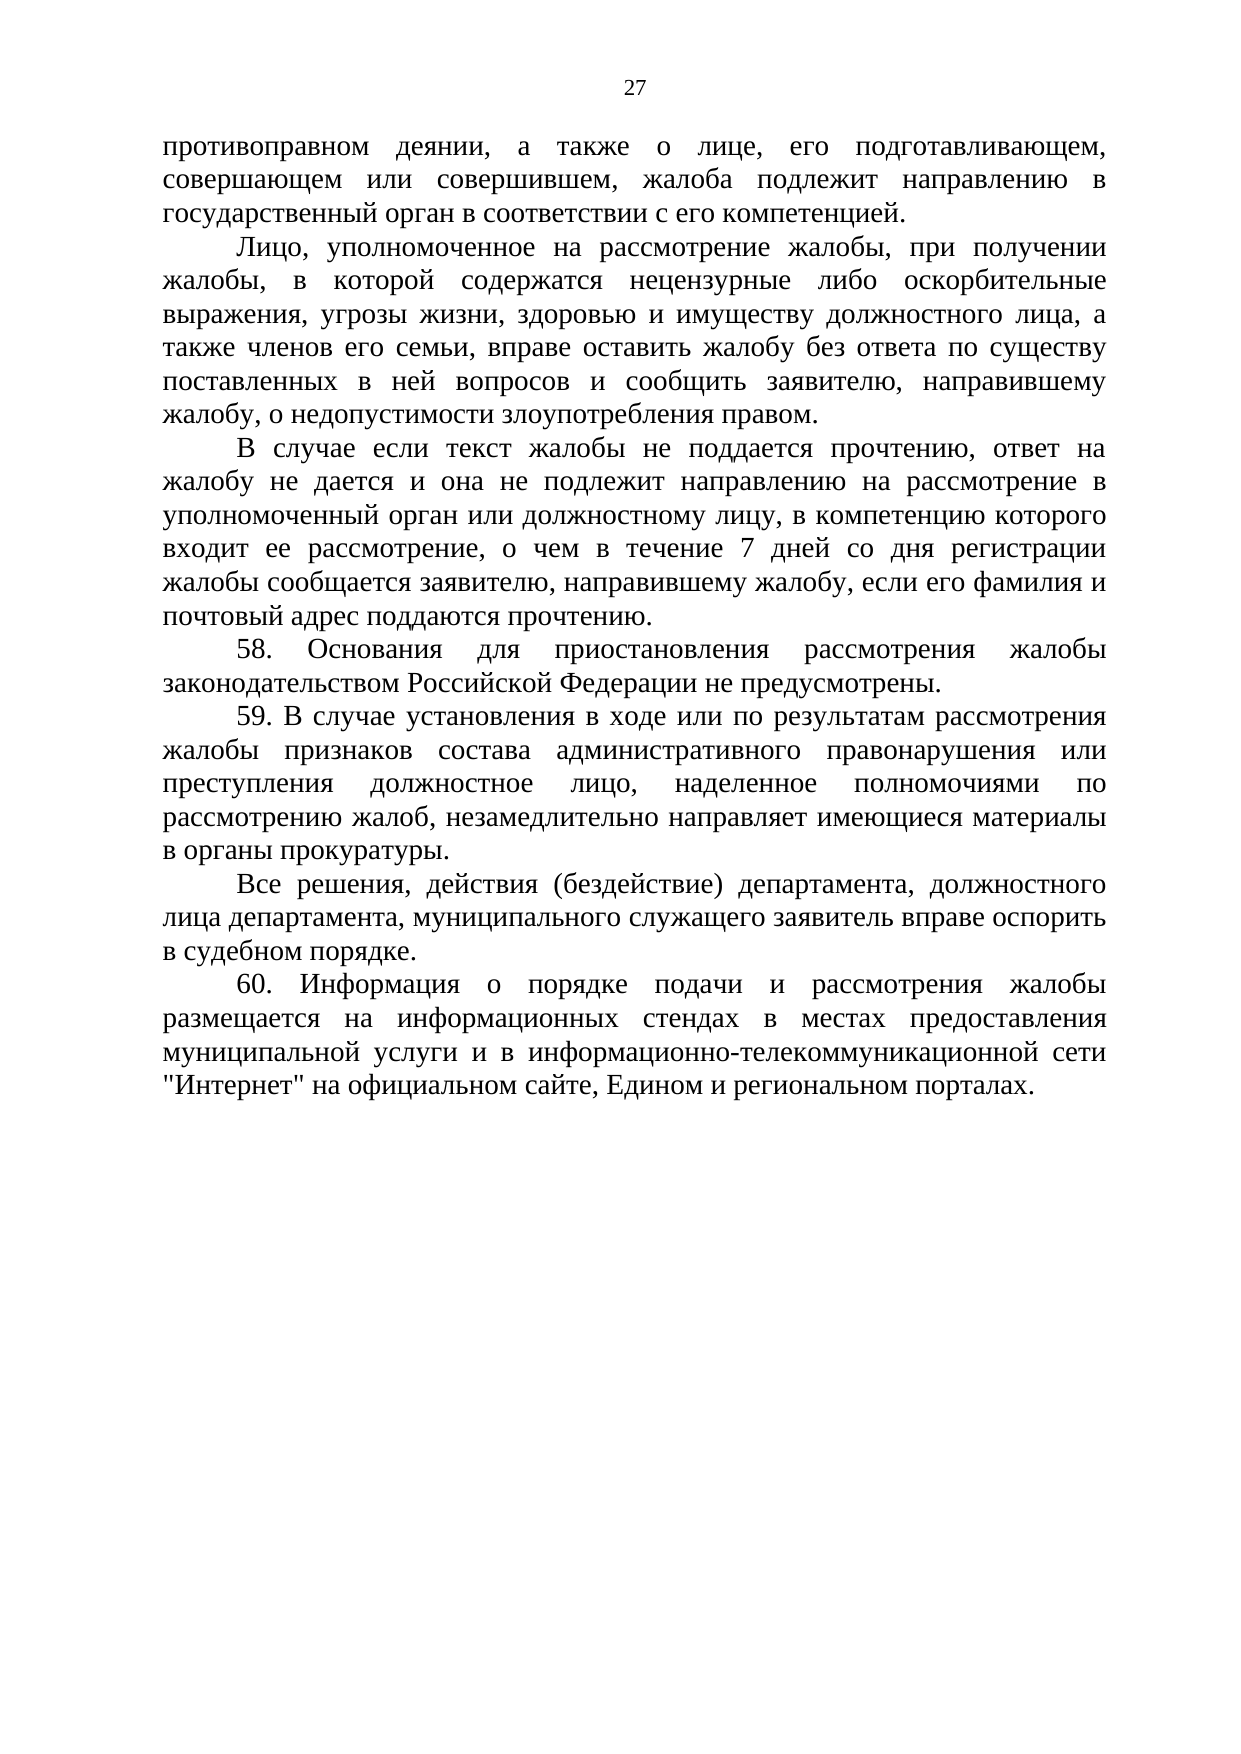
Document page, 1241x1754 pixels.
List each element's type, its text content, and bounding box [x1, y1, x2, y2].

text 59. В случае установления в ходе или по результатам рассмотрения жалобы признаков состава административного правонарушения или преступления должностное лицо, наделенное полномочиями по рассмотрению жалоб, незамедлительно направляет имеющиеся материалы в органы прокуратуры. [162, 698, 1107, 866]
text В случае если текст жалобы не поддается прочтению, ответ на жалобу не дается и она не подлежит направлению на рассмотрение в уполномоченный орган или должностному лицу, в компетенцию которого входит ее рассмотрение, о чем в течение 7 дней со дня регистрации жалобы сообщается заявителю, направившему жалобу, если его фамилия и почтовый адрес поддаются прочтению. [162, 430, 1107, 631]
text 58. Основания для приостановления рассмотрения жалобы законодательством Российской Федерации не предусмотрены. [162, 631, 1107, 698]
text Все решения, действия (бездействие) департамента, должностного лица департамента, муниципального служащего заявитель вправе оспорить в судебном порядке. [162, 866, 1107, 967]
text 60. Информация о порядке подачи и рассмотрения жалобы размещается на информационных стендах в местах предоставления муниципальной услуги и в информационно-телекоммуникационной сети "Интернет" на официальном сайте, Едином и региональном порталах. [162, 967, 1107, 1101]
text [162, 128, 1107, 229]
text Лицо, уполномоченное на рассмотрение жалобы, при получении жалобы, в которой содержатся нецензурные либо оскорбительные выражения, угрозы жизни, здоровью и имуществу должностного лица, а также членов его семьи, вправе оставить жалобу без ответа по существу поставленных в ней вопросов и сообщить заявителю, направившему жалобу, о недопустимости злоупотребления правом. [162, 229, 1107, 430]
